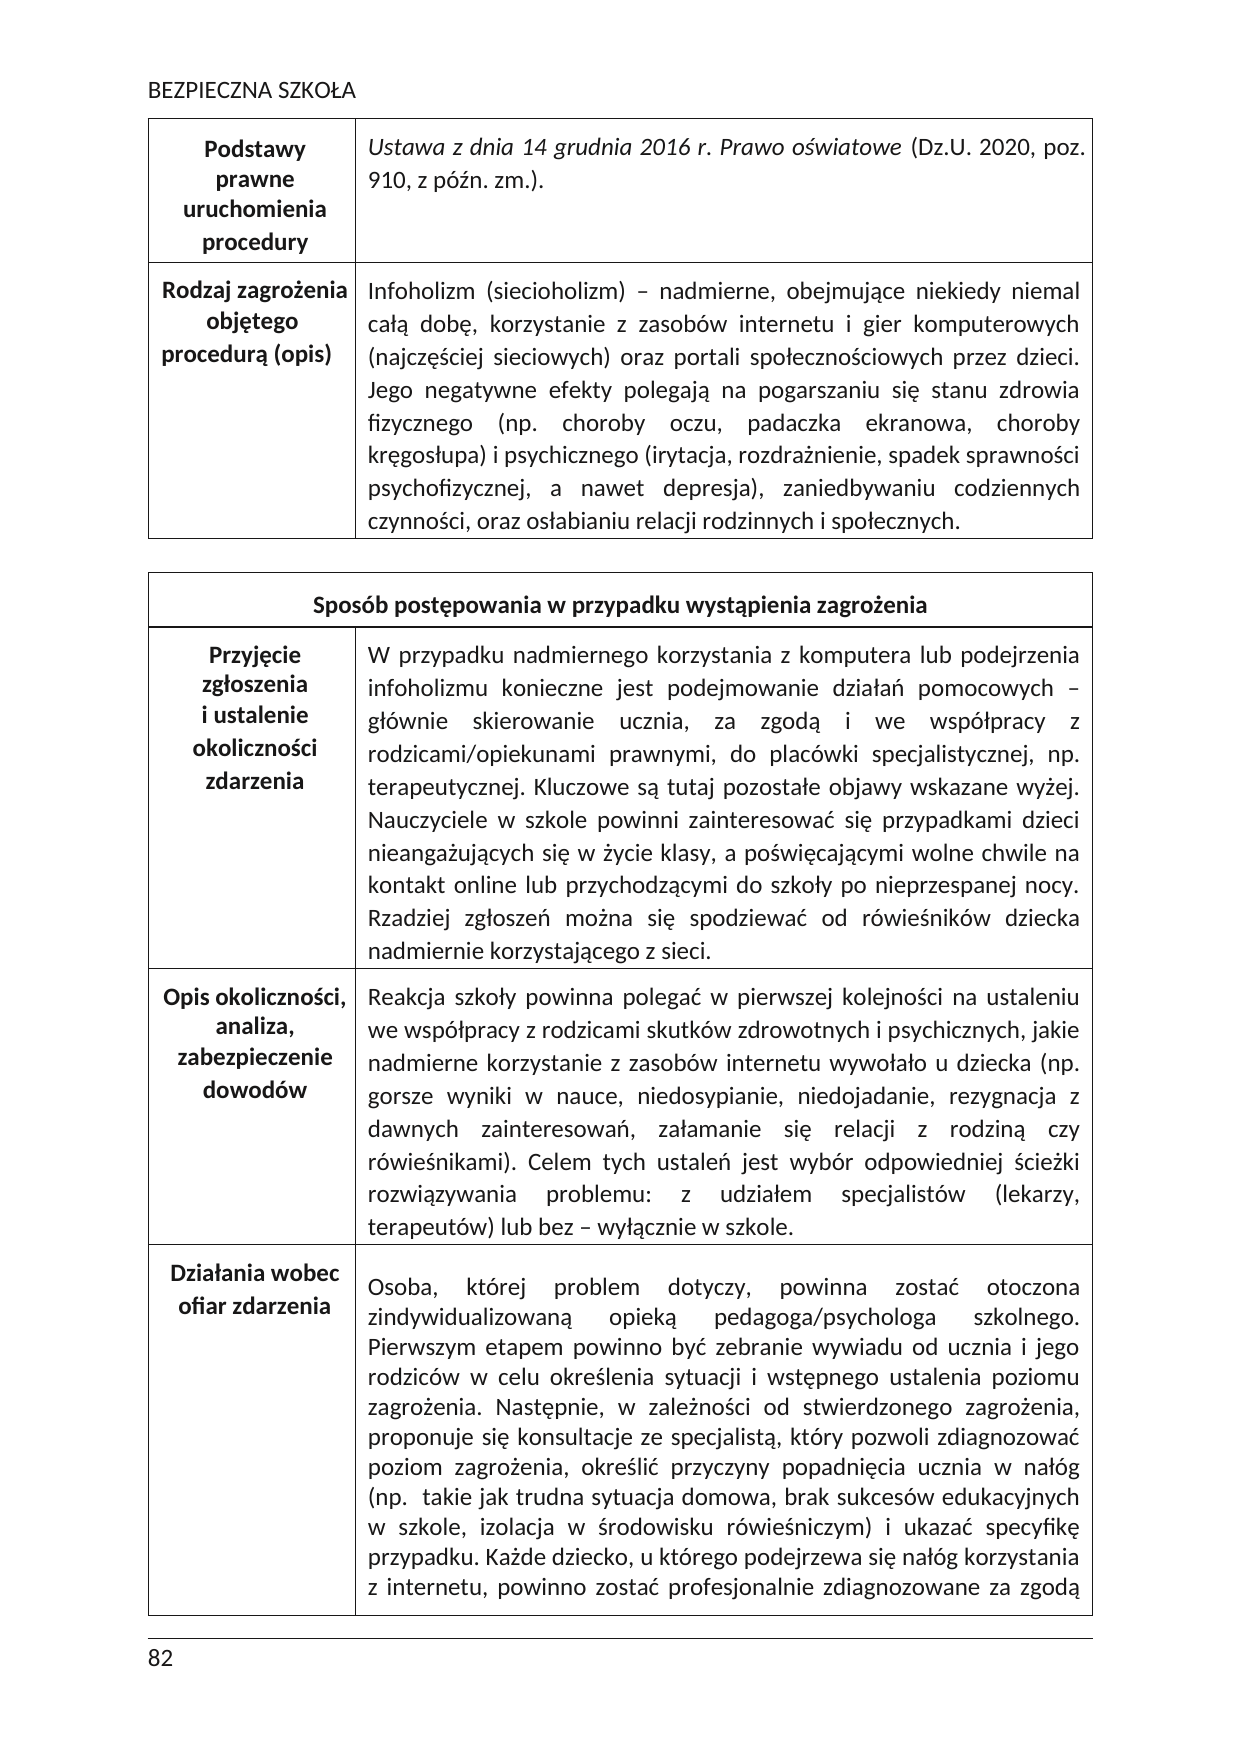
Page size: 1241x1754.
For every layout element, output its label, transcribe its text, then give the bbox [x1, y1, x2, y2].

table_cell Rodzaj zagrożenia objętego procedurą (opis) [149, 263, 355, 538]
table_header Sposób postępowania w przypadku wystąpienia zagrożenia [149, 573, 1092, 626]
table_cell Reakcja szkoły powinna polegać w pierwszej kolejności na ustaleniu we współpracy z rodzicami skutków zdrowotnych i psychicznych, jakie nadmierne korzystanie z zasobów internetu wywołało u dziecka (np. gorsze wyniki w nauce, niedosypianie, niedojadanie, rezygnacja z dawnych zainteresowań, załamanie się relacji z rodziną czy rówieśnikami). Celem tych ustaleń jest wybór odpowiedniej ścieżki rozwiązywania problemu: z udziałem specjalistów (lekarzy, terapeutów) lub bez – wyłącznie w szkole. [356, 969, 1092, 1244]
table_cell Ustawa z dnia 14 grudnia 2016 r. Prawo oświatowe (Dz.U. 2020, poz. 910, z późn. zm.). [356, 119, 1092, 262]
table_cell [149, 1245, 355, 1615]
table_cell Podstawy prawne uruchomienia procedury [149, 119, 355, 262]
table_cell Infoholizm (siecioholizm) – nadmierne, obejmujące niekiedy niemal całą dobę, korzystanie z zasobów internetu i gier komputerowych (najczęściej sieciowych) oraz portali społecznościowych przez dzieci. Jego negatywne efekty polegają na pogarszaniu się stanu zdrowia fizycznego (np. choroby oczu, padaczka ekranowa, choroby kręgosłupa) i psychicznego (irytacja, rozdrażnienie, spadek sprawności psychofizycznej, a nawet depresja), zaniedbywaniu codziennych czynności, oraz osłabianiu relacji rodzinnych i społecznych. [356, 263, 1092, 538]
table_cell Opis okoliczności, analiza, zabezpieczenie dowodów [149, 969, 355, 1244]
table_cell Przyjęcie zgłoszenia i ustalenie okoliczności zdarzenia [149, 628, 355, 968]
table_cell W przypadku nadmiernego korzystania z komputera lub podejrzenia infoholizmu konieczne jest podejmowanie działań pomocowych – głównie skierowanie ucznia, za zgodą i we współpracy z rodzicami/opiekunami prawnymi, do placówki specjalistycznej, np. terapeutycznej. Kluczowe są tutaj pozostałe objawy wskazane wyżej. Nauczyciele w szkole powinni zainteresować się przypadkami dzieci nieangażujących się w życie klasy, a poświęcającymi wolne chwile na kontakt online lub przychodzącymi do szkoły po nieprzespanej nocy. Rzadziej zgłoszeń można się spodziewać od rówieśników dziecka nadmiernie korzystającego z sieci. [356, 628, 1092, 968]
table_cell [356, 1245, 1092, 1615]
